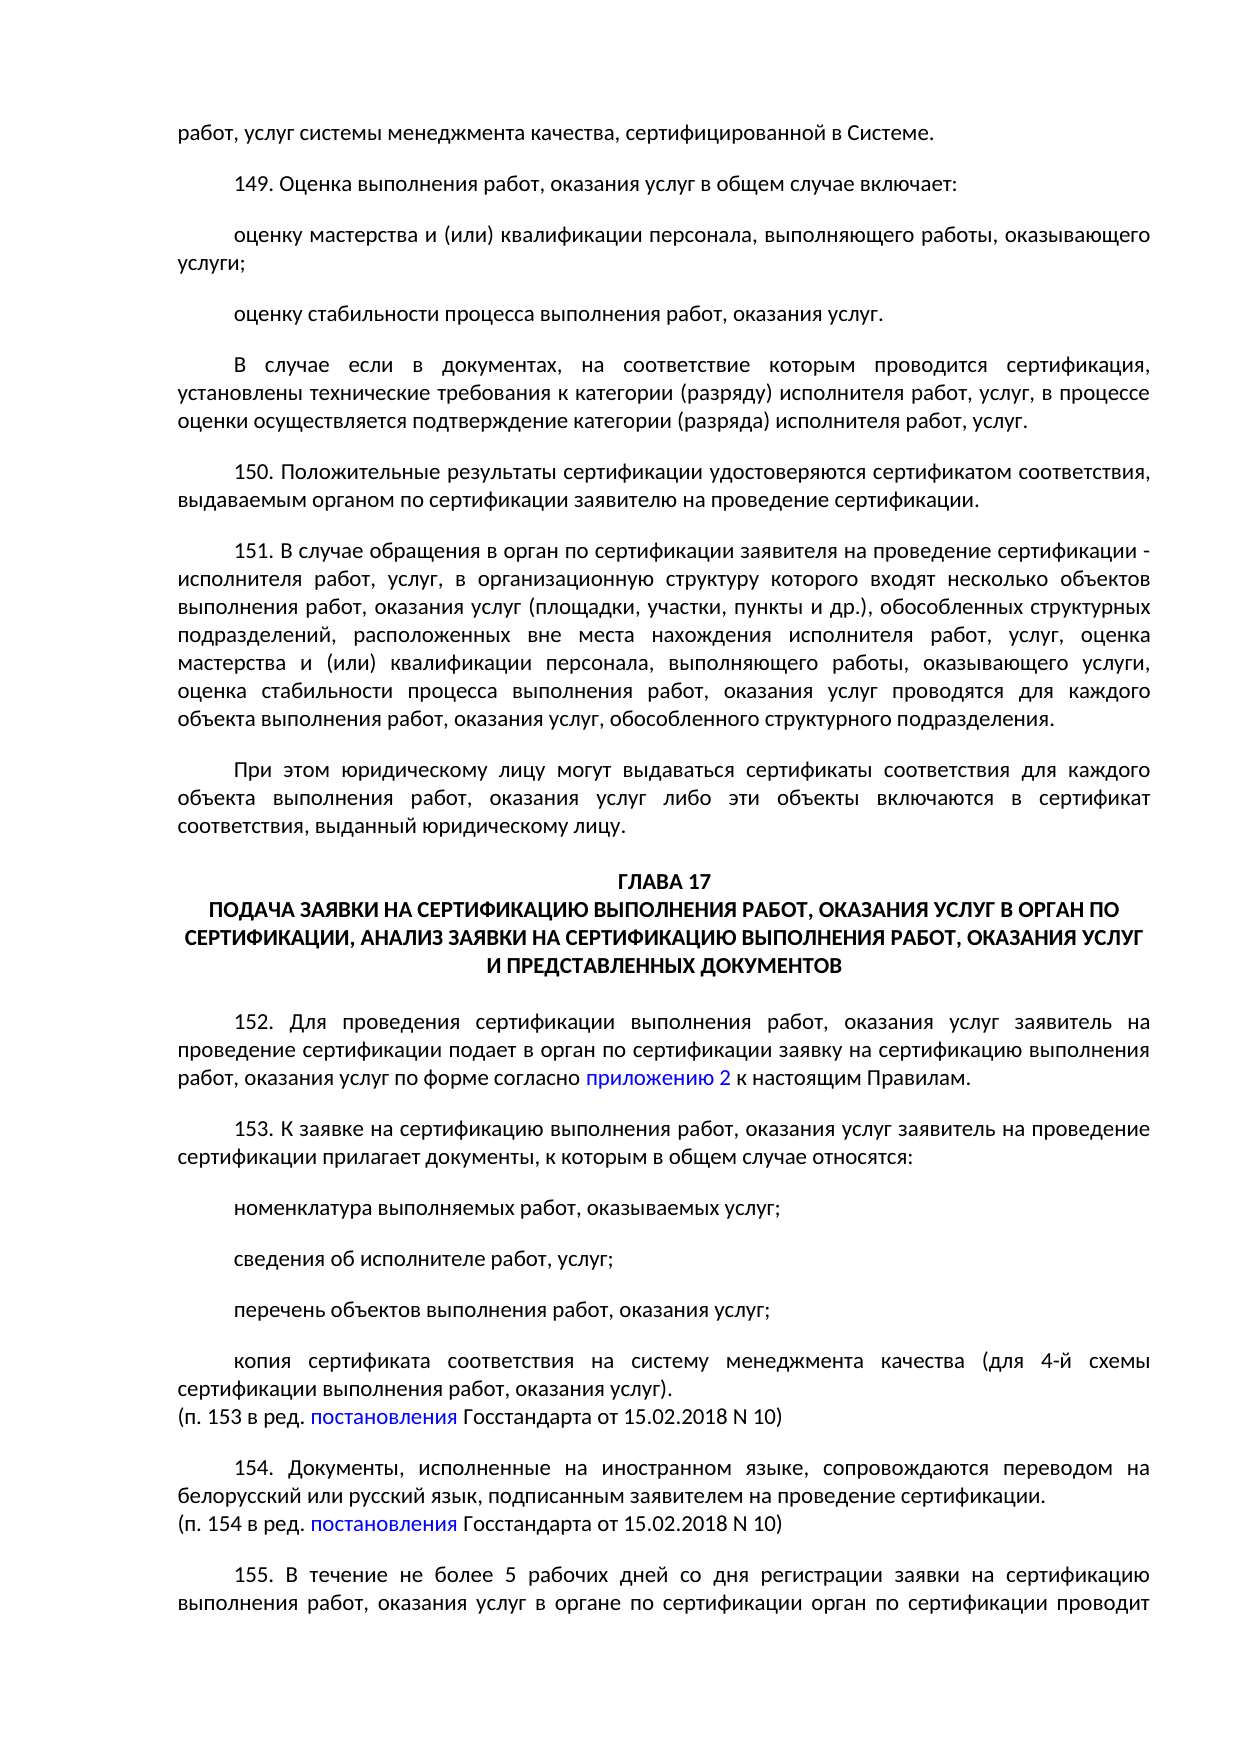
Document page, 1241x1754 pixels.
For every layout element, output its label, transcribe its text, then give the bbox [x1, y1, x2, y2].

text перечень объектов выполнения работ, оказания услуг; [177, 1295, 1152, 1323]
text сведения об исполнителе работ, услуг; [177, 1244, 1152, 1272]
text При этом юридическому лицу могут выдаваться сертификаты соответствия для каждого объекта выполнения работ, оказания услуг либо эти объекты включаются в сертификат соответствия, выданный юридическому лицу. [177, 755, 1152, 839]
text оценку мастерства и (или) квалификации персонала, выполняющего работы, оказывающего услуги; [177, 220, 1152, 276]
text В случае если в документах, на соответствие которым проводится сертификация, установлены технические требования к категории (разряду) исполнителя работ, услуг, в процессе оценки осуществляется подтверждение категории (разряда) исполнителя работ, услуг. [177, 350, 1152, 434]
text оценку стабильности процесса выполнения работ, оказания услуг. [177, 299, 1152, 327]
text номенклатура выполняемых работ, оказываемых услуг; [177, 1193, 1152, 1221]
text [177, 1560, 1152, 1616]
text 150. Положительные результаты сертификации удостоверяются сертификатом соответствия, выдаваемым органом по сертификации заявителю на проведение сертификации. [177, 457, 1152, 513]
text ПОДАЧА ЗАЯВКИ НА СЕРТИФИКАЦИЮ ВЫПОЛНЕНИЯ РАБОТ, ОКАЗАНИЯ УСЛУГ В ОРГАН ПО СЕРТИФИКАЦИИ, АНАЛИЗ ЗАЯВКИ НА СЕРТИФИКАЦИЮ ВЫПОЛНЕНИЯ РАБОТ, ОКАЗАНИЯ УСЛУГ И ПРЕДСТАВЛЕННЫХ ДОКУМЕНТОВ [177, 895, 1152, 979]
text (п. 153 в ред. постановления Госстандарта от 15.02.2018 N 10) [177, 1402, 1152, 1430]
text 151. В случае обращения в орган по сертификации заявителя на проведение сертификации - исполнителя работ, услуг, в организационную структуру которого входят несколько объектов выполнения работ, оказания услуг (площадки, участки, пункты и др.), обособленных структурных подразделений, расположенных вне места нахождения исполнителя работ, услуг, оценка мастерства и (или) квалификации персонала, выполняющего работы, оказывающего услуги, оценка стабильности процесса выполнения работ, оказания услуг проводятся для каждого объекта выполнения работ, оказания услуг, обособленного структурного подразделения. [177, 536, 1152, 732]
text 152. Для проведения сертификации выполнения работ, оказания услуг заявитель на проведение сертификации подает в орган по сертификации заявку на сертификацию выполнения работ, оказания услуг по форме согласно приложению 2 к настоящим Правилам. [177, 1007, 1152, 1091]
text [177, 118, 1152, 146]
text 154. Документы, исполненные на иностранном языке, сопровождаются переводом на белорусский или русский язык, подписанным заявителем на проведение сертификации. [177, 1453, 1152, 1509]
text (п. 154 в ред. постановления Госстандарта от 15.02.2018 N 10) [177, 1509, 1152, 1537]
text копия сертификата соответствия на систему менеджмента качества (для 4-й схемы сертификации выполнения работ, оказания услуг). [177, 1346, 1152, 1402]
text 153. К заявке на сертификацию выполнения работ, оказания услуг заявитель на проведение сертификации прилагает документы, к которым в общем случае относятся: [177, 1114, 1152, 1170]
text ГЛАВА 17 [177, 867, 1152, 895]
text 149. Оценка выполнения работ, оказания услуг в общем случае включает: [177, 169, 1152, 197]
